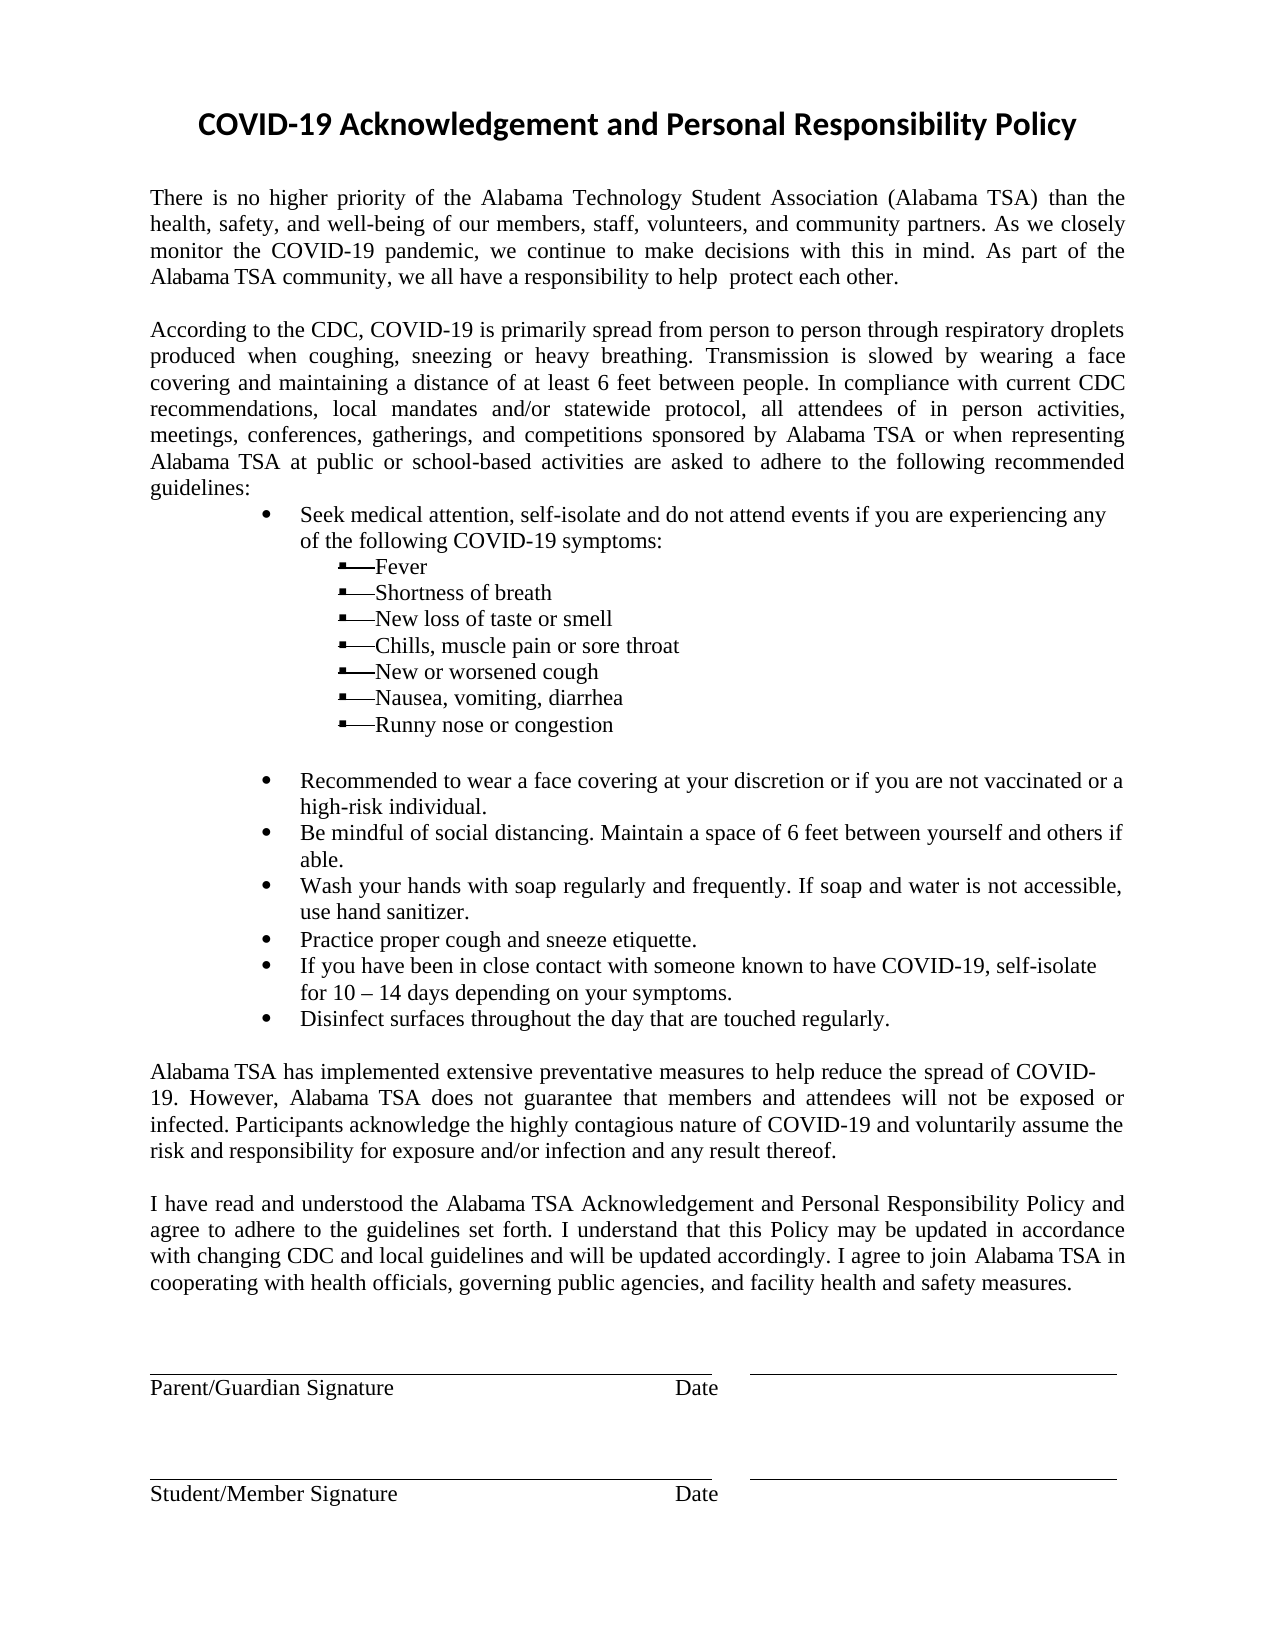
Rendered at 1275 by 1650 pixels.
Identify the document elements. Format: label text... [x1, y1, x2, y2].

text According to the CDC, COVID-19 is primarily spread from person to person through respiratory droplets produced when coughing, sneezing or heavy breathing. Transmission is slowed by wearing a face covering and maintaining a distance of at least 6 feet between people. In compliance with current CDC recommendations, local mandates and/or statewide protocol, all attendees of in person activities, meetings, conferences, gatherings, and competitions sponsored by Alabama TSA or when representing Alabama TSA at public or school-based activities are asked to adhere to the following recommended guidelines: [150, 316, 1126, 500]
list New or worsened cough [337, 658, 1137, 685]
text I have read and understood the Alabama TSA Acknowledgement and Personal Responsibility Policy and agree to adhere to the guidelines set forth. I understand that this Policy may be updated in accordance with changing CDC and local guidelines and will be updated accordingly. I agree to join Alabama TSA in cooperating with health officials, governing public agencies, and facility health and safety measures. [150, 1189, 1125, 1295]
list Disinfect surfaces throughout the day that are touched regularly. [262, 1005, 1137, 1032]
list Recommended to wear a face covering at your discretion or if you are not vaccinated or a high-risk individual. [262, 767, 1125, 819]
list Shortness of breath [337, 579, 1137, 606]
text There is no higher priority of the Alabama Technology Student Association (Alabama TSA) than the health, safety, and well-being of our members, staff, volunteers, and community partners. As we closely monitor the COVID-19 pandemic, we continue to make decisions with this in mind. As part of the Alabama TSA community, we all have a responsibility to help protect each other. [150, 184, 1126, 289]
list Runny nose or congestion [337, 711, 1137, 737]
text 19. However, Alabama TSA does not guarantee that members and attendees will not be exposed or infected. Participants acknowledge the highly contagious nature of COVID-19 and voluntarily assume the risk and responsibility for exposure and/or infection and any result thereof. [150, 1084, 1125, 1163]
list Fever [337, 553, 1137, 579]
title COVID-19 Acknowledgement and Personal Responsibility Policy [198, 103, 1137, 144]
list Chills, muscle pain or sore throat [337, 632, 1137, 658]
list Be mindful of social distancing. Maintain a space of 6 feet between yourself and others if able. [262, 819, 1125, 872]
list Seek medical attention, self-isolate and do not attend events if you are experiencing any of the following COVID-19 symptoms: [262, 501, 1125, 553]
list If you have been in close contact with someone known to have COVID-19, self-isolate for 10 – 14 days depending on your symptoms. [262, 953, 1126, 1005]
text Alabama TSA has implemented extensive preventative measures to help reduce the spread of COVID- [150, 1058, 1137, 1084]
list Wash your hands with soap regularly and frequently. If soap and water is not accessible, use hand sanitizer. [262, 872, 1125, 925]
list New loss of taste or smell [337, 606, 1137, 632]
list Practice proper cough and sneeze etiquette. [262, 925, 1137, 953]
text Parent/Guardian Signature Date [150, 1372, 1137, 1401]
list Nausea, vomiting, diarrhea [337, 685, 1137, 711]
text Student/Member Signature Date [150, 1477, 1137, 1507]
